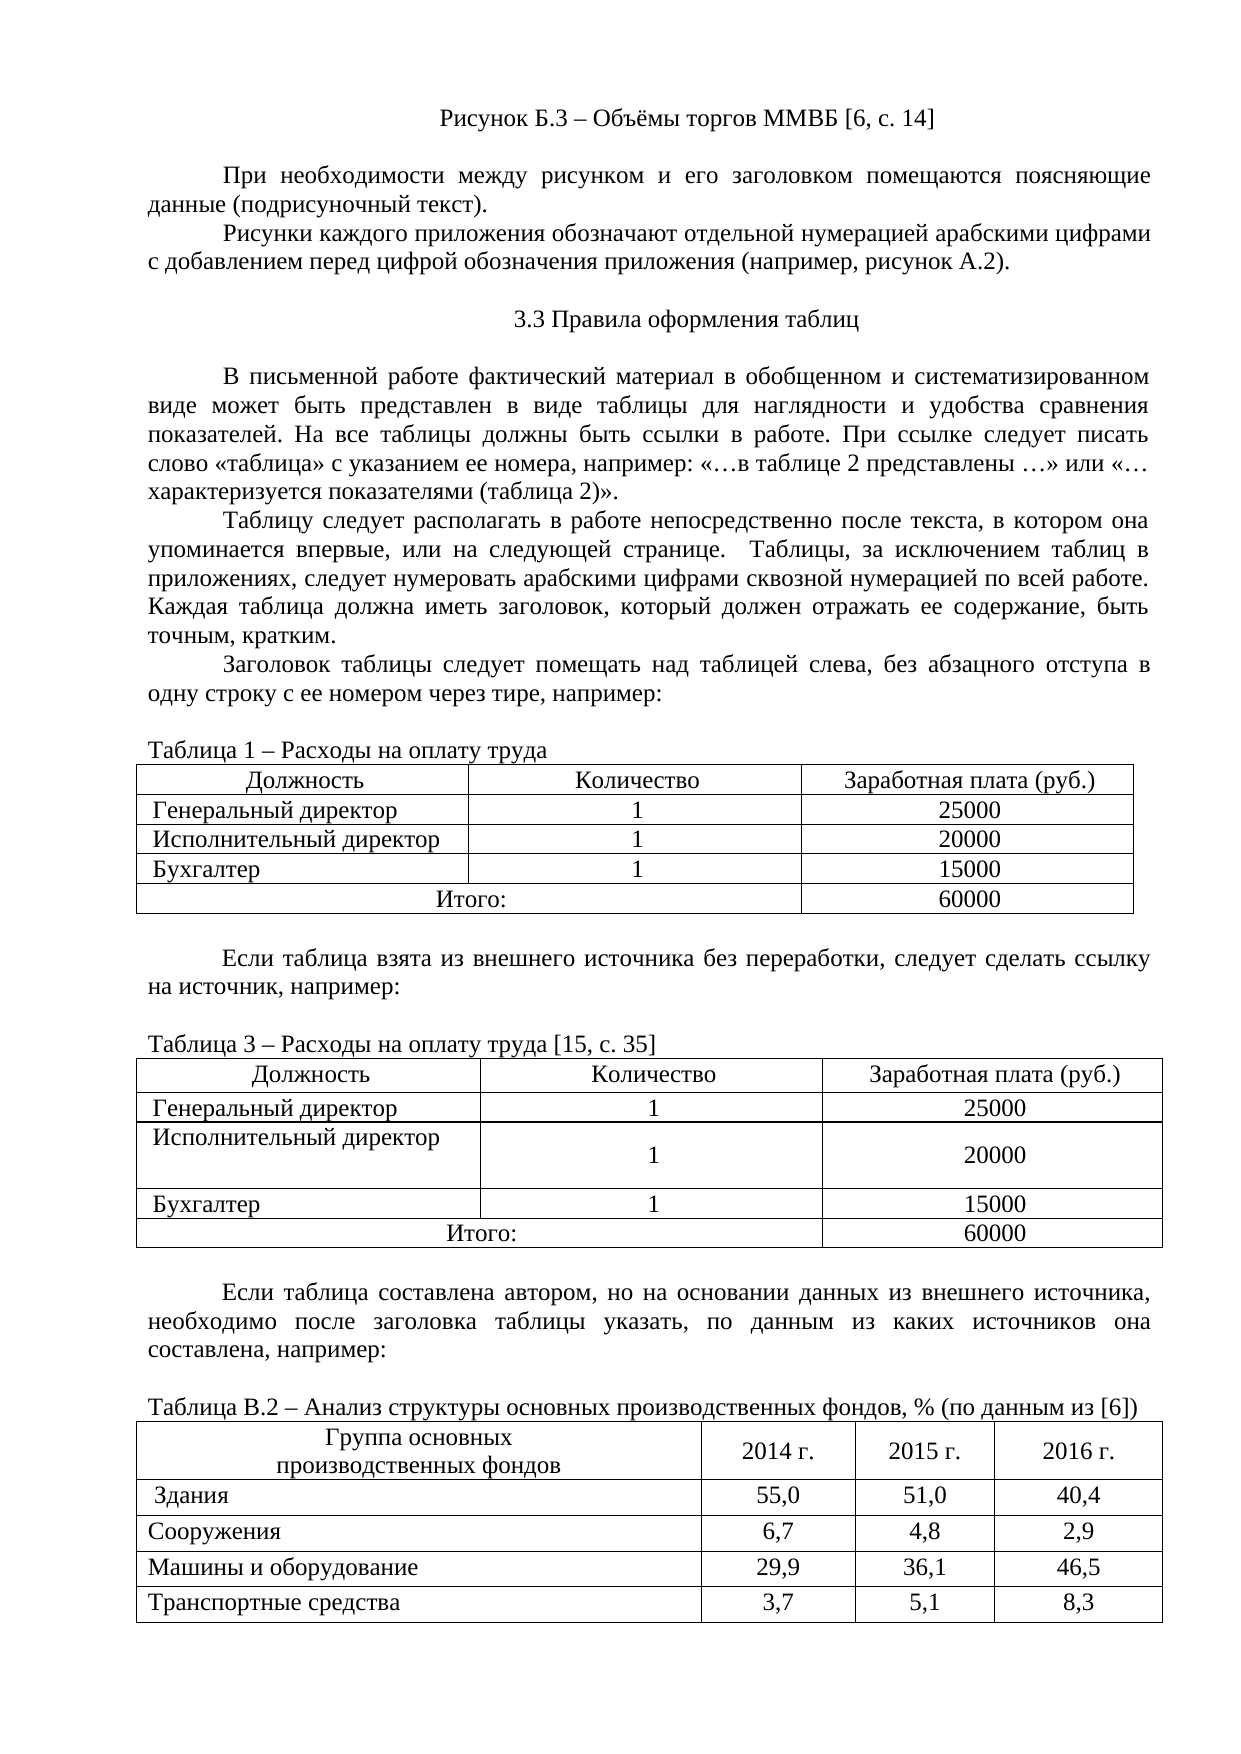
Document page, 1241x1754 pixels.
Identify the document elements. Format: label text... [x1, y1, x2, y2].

table_cell Здания [137, 1480, 701, 1515]
list Таблица 3 – Расходы на оплату труда [15, с. 35] [148, 1029, 1152, 1058]
table_cell 8,3 [995, 1587, 1162, 1622]
table_cell 55,0 [702, 1480, 855, 1515]
table_header Должность [137, 765, 468, 794]
table_cell 29,9 [702, 1552, 855, 1586]
table_cell Сооружения [137, 1516, 701, 1551]
table_cell 1 [469, 825, 801, 853]
table_header Заработная плата (руб.) [802, 765, 1133, 794]
table_cell 1 [481, 1123, 822, 1188]
table_cell 40,4 [995, 1480, 1162, 1515]
table_cell 60000 [823, 1219, 1162, 1247]
table_cell Транспортные средства [137, 1587, 701, 1622]
table_cell 5,1 [856, 1587, 994, 1622]
table_cell Итого: [137, 884, 801, 913]
list Заголовок таблицы следует помещать над таблицей слева, без абзацного отступа в одну строку с ее номером через тире, например: [148, 649, 1152, 706]
table_cell Машины и оборудование [137, 1552, 701, 1586]
table_cell 60000 [802, 884, 1133, 913]
table_header Должность [137, 1059, 480, 1092]
table_cell 46,5 [995, 1552, 1162, 1586]
table_cell 15000 [802, 854, 1133, 883]
table_cell 4,8 [856, 1516, 994, 1551]
table_cell 25000 [802, 795, 1133, 823]
table_cell Итого: [137, 1219, 822, 1247]
list Если таблица составлена автором, но на основании данных из внешнего источника, необходимо после заголовка таблицы указать, по данным из каких источников она составлена, например: [148, 1277, 1152, 1363]
table_header 2015 г. [856, 1422, 994, 1479]
list Таблица В.2 – Анализ структуры основных производственных фондов, % (по данным из [6]) [148, 1392, 1152, 1421]
table_cell 36,1 [856, 1552, 994, 1586]
list 3.3 Правила оформления таблиц [148, 304, 1150, 333]
table_header 2016 г. [995, 1422, 1162, 1479]
list В письменной работе фактический материал в обобщенном и систематизированном виде может быть представлен в виде таблицы для наглядности и удобства сравнения показателей. На все таблицы должны быть ссылки в работе. При ссылке следует писать слово «таблица» с указанием ее номера, например: «…в таблице 2 представлены …» или «… характеризуется показателями (таблица 2)». [148, 361, 1150, 505]
table_cell Генеральный директор [137, 795, 468, 823]
list При необходимости между рисунком и его заголовком помещаются поясняющие данные (подрисуночный текст). [148, 160, 1152, 218]
table_header 2014 г. [702, 1422, 855, 1479]
table_cell Бухгалтер [137, 854, 468, 883]
table_cell 1 [481, 1189, 822, 1217]
table_cell 15000 [823, 1189, 1162, 1217]
list Рисунки каждого приложения обозначают отдельной нумерацией арабскими цифрами с добавлением перед цифрой обозначения приложения (например, рисунок А.2). [148, 218, 1152, 275]
table_cell 3,7 [702, 1587, 855, 1622]
table_header Количество [469, 765, 801, 794]
table_cell Исполнительный директор [137, 825, 468, 853]
list Таблица 1 – Расходы на оплату труда [148, 735, 1152, 764]
table_cell 1 [481, 1093, 822, 1121]
table_header Количество [481, 1059, 822, 1092]
table_header Заработная плата (руб.) [823, 1059, 1162, 1092]
table_cell 51,0 [856, 1480, 994, 1515]
table_cell 25000 [823, 1093, 1162, 1121]
table_cell Исполнительный директор [137, 1123, 480, 1188]
table_cell 1 [469, 854, 801, 883]
table_cell 1 [469, 795, 801, 823]
table_cell 6,7 [702, 1516, 855, 1551]
table_cell 20000 [823, 1123, 1162, 1188]
table_cell Бухгалтер [137, 1189, 480, 1217]
list Таблицу следует располагать в работе непосредственно после текста, в котором она упоминается впервые, или на следующей странице. Таблицы, за исключением таблиц в приложениях, следует нумеровать арабскими цифрами сквозной нумерацией по всей работе. Каждая таблица должна иметь заголовок, который должен отражать ее содержание, быть точным, кратким. [148, 505, 1150, 649]
table_cell 20000 [802, 825, 1133, 853]
table_cell 2,9 [995, 1516, 1162, 1551]
table_header Группа основных производственных фондов [137, 1422, 701, 1479]
list Если таблица взята из внешнего источника без переработки, следует сделать ссылку на источник, например: [148, 943, 1152, 1000]
list Рисунок Б.3 – Объёмы торгов ММВБ [6, с. 14] [148, 103, 1152, 131]
table_cell Генеральный директор [137, 1093, 480, 1121]
